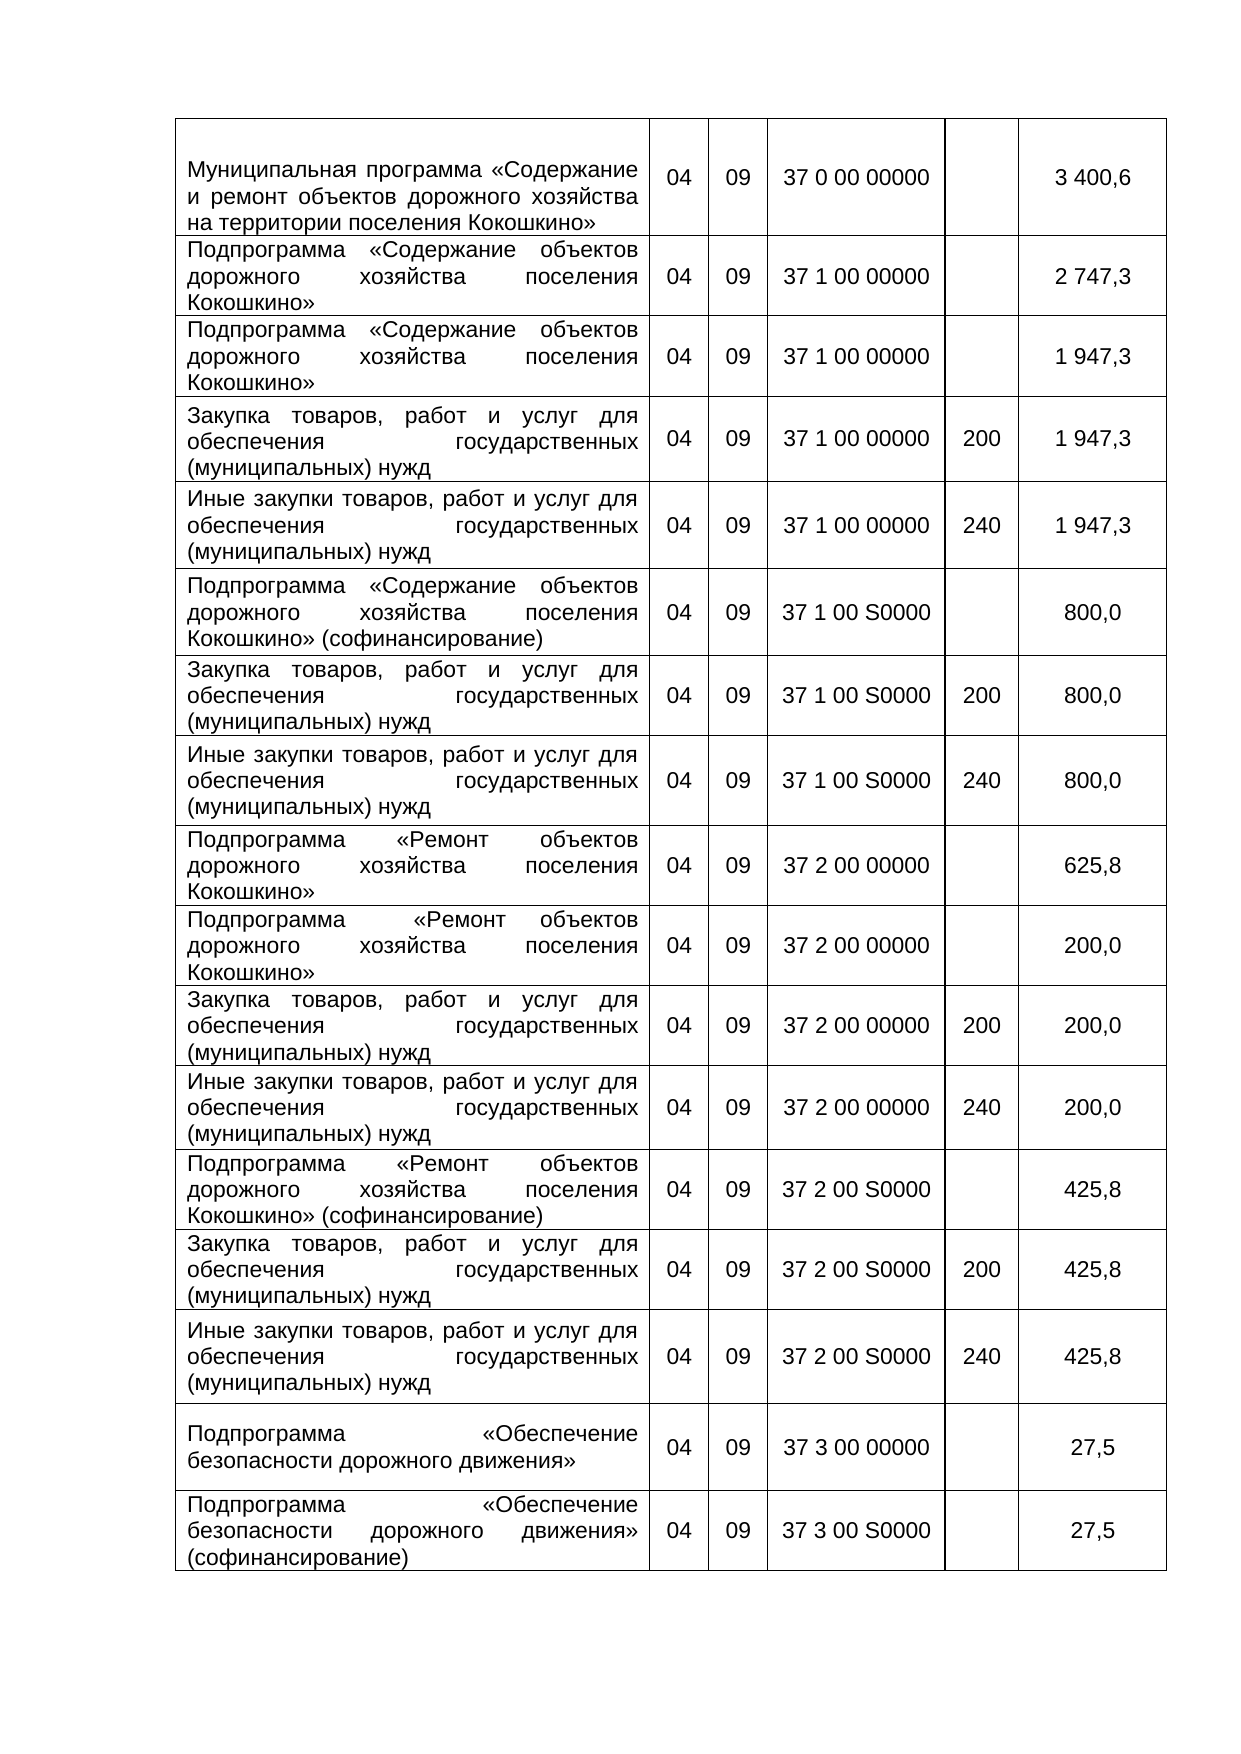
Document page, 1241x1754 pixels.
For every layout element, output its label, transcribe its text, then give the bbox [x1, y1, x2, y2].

table_cell 240 [946, 1310, 1018, 1402]
table_cell [946, 826, 1018, 905]
table_cell 37 1 00 00000 [768, 316, 944, 396]
table_cell 04 [650, 1150, 708, 1229]
table_cell Подпрограмма «Ремонт объектов дорожного хозяйства поселения Кокошкино» [176, 906, 649, 985]
table_cell 09 [709, 986, 767, 1065]
table_cell 09 [709, 236, 767, 315]
table_cell Иные закупки товаров, работ и услуг для обеспечения государственных (муниципальных) нужд [176, 736, 649, 824]
table_cell Закупка товаров, работ и услуг для обеспечения государственных (муниципальных) нужд [176, 1230, 649, 1309]
table_cell 1 947,3 [1019, 316, 1166, 396]
table_cell 37 0 00 00000 [768, 119, 944, 235]
table_cell 09 [709, 656, 767, 735]
table_cell 37 2 00 S0000 [768, 1150, 944, 1229]
table_cell [946, 316, 1018, 396]
table_cell 09 [709, 826, 767, 905]
table_cell [946, 1150, 1018, 1229]
table_cell 37 3 00 00000 [768, 1404, 944, 1490]
table_cell 27,5 [1019, 1491, 1166, 1570]
table_cell 240 [946, 1066, 1018, 1148]
table_cell [946, 119, 1018, 235]
table_cell Подпрограмма «Содержание объектов дорожного хозяйства поселения Кокошкино» [176, 316, 649, 396]
table_cell 425,8 [1019, 1230, 1166, 1309]
table_cell 04 [650, 906, 708, 985]
table_cell 27,5 [1019, 1404, 1166, 1490]
table_cell [946, 236, 1018, 315]
table_cell 37 1 00 00000 [768, 482, 944, 568]
table_cell 200,0 [1019, 1066, 1166, 1148]
table_cell 240 [946, 736, 1018, 824]
table_cell Подпрограмма «Ремонт объектов дорожного хозяйства поселения Кокошкино» [176, 826, 649, 905]
table_cell Подпрограмма «Содержание объектов дорожного хозяйства поселения Кокошкино» (софинансирование) [176, 569, 649, 654]
table_cell Иные закупки товаров, работ и услуг для обеспечения государственных (муниципальных) нужд [176, 482, 649, 568]
table_cell [946, 1404, 1018, 1490]
table_cell 37 2 00 00000 [768, 986, 944, 1065]
table_cell 04 [650, 1310, 708, 1402]
table_cell [946, 569, 1018, 654]
table_cell 04 [650, 656, 708, 735]
table_cell 09 [709, 1491, 767, 1570]
table_cell Иные закупки товаров, работ и услуг для обеспечения государственных (муниципальных) нужд [176, 1066, 649, 1148]
table_cell 09 [709, 1230, 767, 1309]
table_cell 800,0 [1019, 569, 1166, 654]
table_cell 1 947,3 [1019, 482, 1166, 568]
table_cell 37 2 00 S0000 [768, 1310, 944, 1402]
table_cell 04 [650, 736, 708, 824]
table_cell 04 [650, 986, 708, 1065]
table_cell 200,0 [1019, 906, 1166, 985]
table_cell 04 [650, 826, 708, 905]
table_cell 37 3 00 S0000 [768, 1491, 944, 1570]
table_cell [946, 1491, 1018, 1570]
table_cell 37 2 00 00000 [768, 906, 944, 985]
table_cell 09 [709, 1150, 767, 1229]
table_cell 625,8 [1019, 826, 1166, 905]
table_cell 09 [709, 119, 767, 235]
table_cell 800,0 [1019, 656, 1166, 735]
table_cell 04 [650, 1230, 708, 1309]
table_cell 04 [650, 1066, 708, 1148]
table_cell 200 [946, 397, 1018, 481]
table_cell 200 [946, 1230, 1018, 1309]
table_cell 200 [946, 986, 1018, 1065]
table_cell 425,8 [1019, 1310, 1166, 1402]
table_cell 200,0 [1019, 986, 1166, 1065]
table_cell 37 1 00 S0000 [768, 736, 944, 824]
table_cell 04 [650, 1404, 708, 1490]
table_cell 37 1 00 S0000 [768, 569, 944, 654]
table_cell Закупка товаров, работ и услуг для обеспечения государственных (муниципальных) нужд [176, 397, 649, 481]
table_cell 04 [650, 316, 708, 396]
table_cell 04 [650, 569, 708, 654]
table_cell 09 [709, 397, 767, 481]
table_cell 09 [709, 569, 767, 654]
table_cell Муниципальная программа «Содержание и ремонт объектов дорожного хозяйства на территории поселения Кокошкино» [176, 119, 649, 235]
table_cell 09 [709, 1404, 767, 1490]
table_cell 09 [709, 482, 767, 568]
table_cell 04 [650, 397, 708, 481]
table_cell 1 947,3 [1019, 397, 1166, 481]
table_cell Закупка товаров, работ и услуг для обеспечения государственных (муниципальных) нужд [176, 656, 649, 735]
table_cell 04 [650, 119, 708, 235]
table_cell 2 747,3 [1019, 236, 1166, 315]
table_cell 200 [946, 656, 1018, 735]
table_cell Подпрограмма «Содержание объектов дорожного хозяйства поселения Кокошкино» [176, 236, 649, 315]
table_cell Иные закупки товаров, работ и услуг для обеспечения государственных (муниципальных) нужд [176, 1310, 649, 1402]
table_cell 09 [709, 906, 767, 985]
table_cell Подпрограмма «Обеспечение безопасности дорожного движения» (софинансирование) [176, 1491, 649, 1570]
table_cell 04 [650, 1491, 708, 1570]
table_cell 37 2 00 00000 [768, 1066, 944, 1148]
table_cell 04 [650, 482, 708, 568]
table_cell 04 [650, 236, 708, 315]
table_cell Подпрограмма «Ремонт объектов дорожного хозяйства поселения Кокошкино» (софинансирование) [176, 1150, 649, 1229]
table_cell Подпрограмма «Обеспечение безопасности дорожного движения» [176, 1404, 649, 1490]
table_cell Закупка товаров, работ и услуг для обеспечения государственных (муниципальных) нужд [176, 986, 649, 1065]
table_cell [946, 906, 1018, 985]
table_cell 3 400,6 [1019, 119, 1166, 235]
table_cell 800,0 [1019, 736, 1166, 824]
table_cell 37 1 00 00000 [768, 397, 944, 481]
table_cell 09 [709, 1310, 767, 1402]
table_cell 37 1 00 S0000 [768, 656, 944, 735]
table_cell 09 [709, 316, 767, 396]
table_cell 37 2 00 S0000 [768, 1230, 944, 1309]
table_cell 37 1 00 00000 [768, 236, 944, 315]
table_cell 240 [946, 482, 1018, 568]
table_cell 09 [709, 1066, 767, 1148]
table_cell 425,8 [1019, 1150, 1166, 1229]
table_cell 09 [709, 736, 767, 824]
table_cell 37 2 00 00000 [768, 826, 944, 905]
